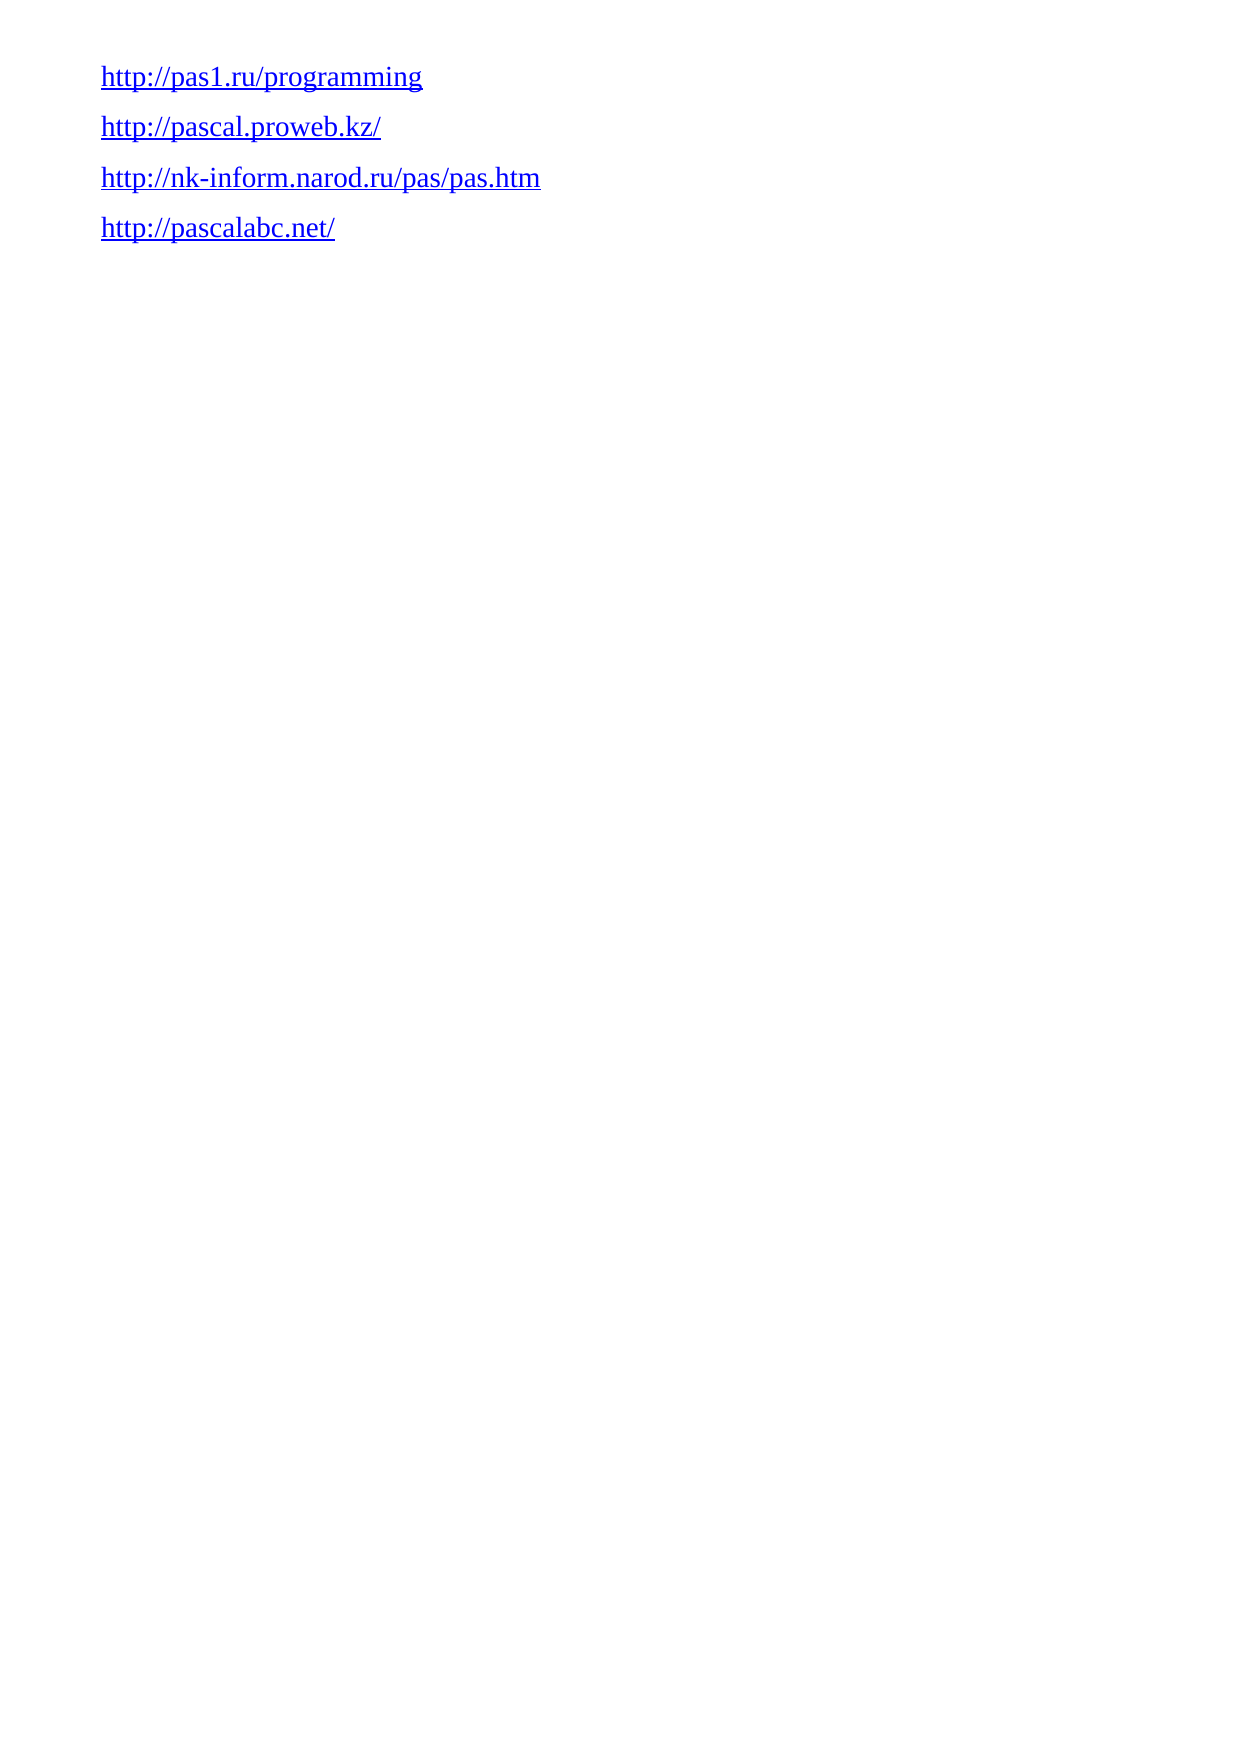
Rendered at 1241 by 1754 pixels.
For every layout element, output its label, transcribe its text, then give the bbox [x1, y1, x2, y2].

text http://nk-inform.narod.ru/pas/pas.htm [59, 160, 1181, 193]
text http://pas1.ru/programming [59, 59, 1181, 93]
text http://pascalabc.net/ [59, 210, 1181, 243]
text http://pascal.proweb.kz/ [59, 109, 1181, 143]
